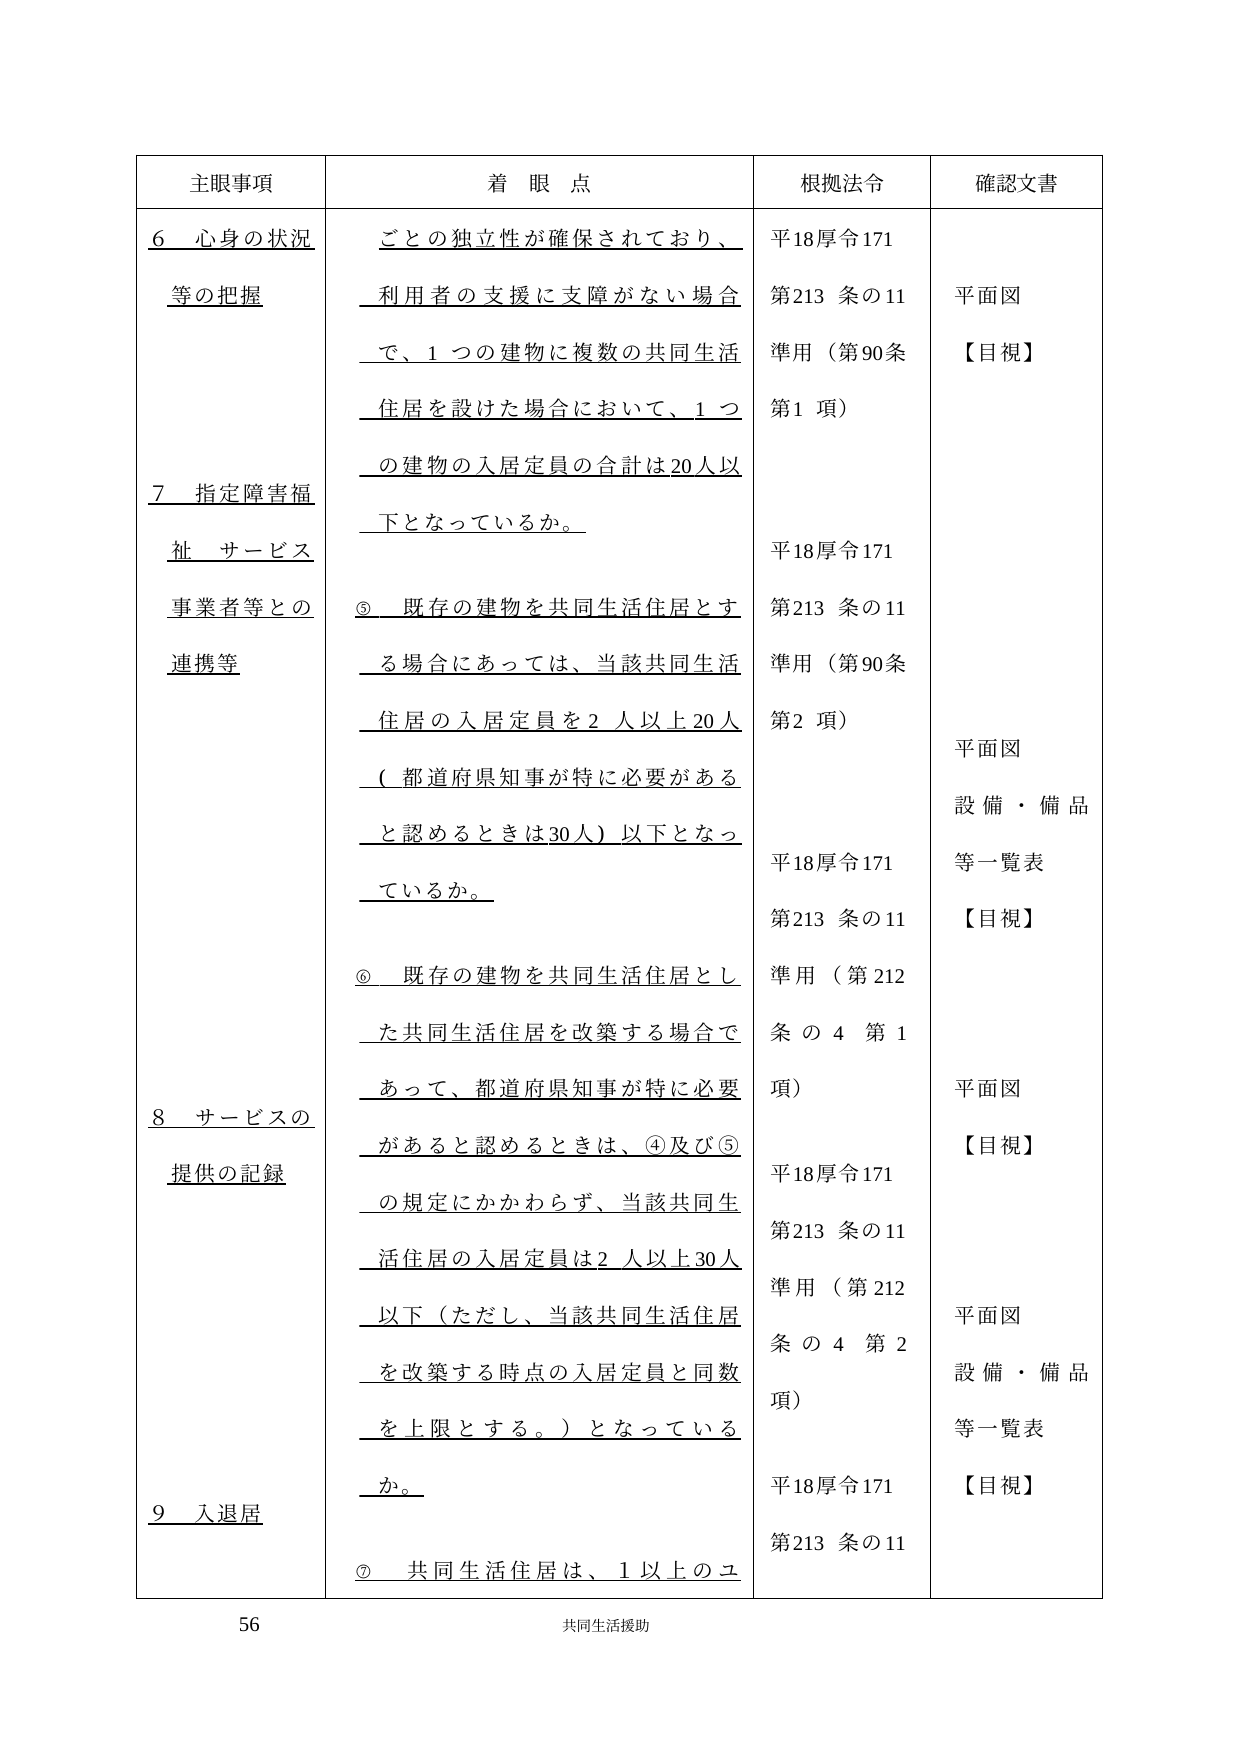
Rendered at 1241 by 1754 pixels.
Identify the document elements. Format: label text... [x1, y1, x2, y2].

table_header 確認文書 [931, 156, 1102, 208]
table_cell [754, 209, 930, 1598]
table_header 着 眼 点 [326, 156, 753, 208]
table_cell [137, 209, 325, 1598]
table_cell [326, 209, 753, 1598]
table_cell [931, 209, 1102, 1598]
table_header 主眼事項 [137, 156, 325, 208]
table_header 根拠法令 [754, 156, 930, 208]
